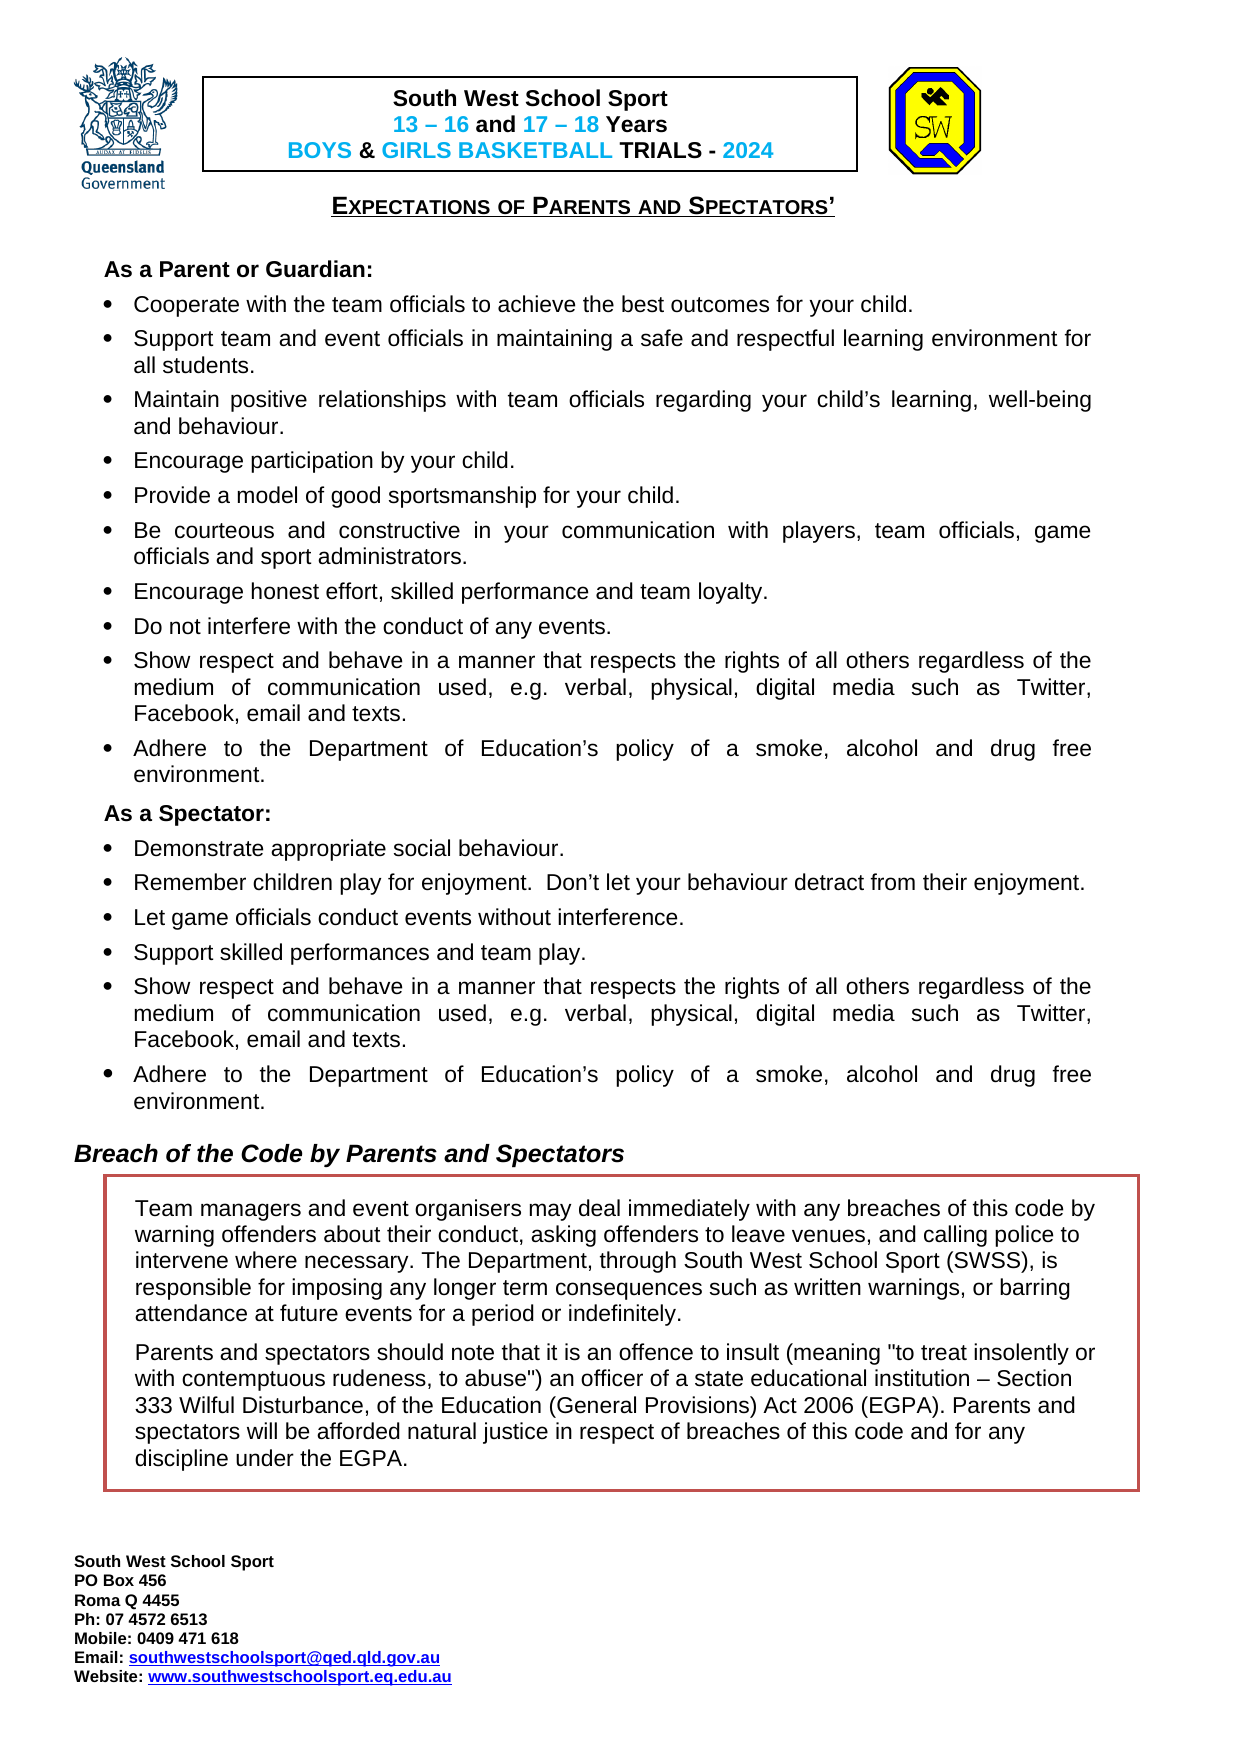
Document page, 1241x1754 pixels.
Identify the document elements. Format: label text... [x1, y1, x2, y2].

text Adhere to the Department of Education’s policy of a smoke, alcohol and drug free environment. [103, 1061, 1093, 1114]
picture [73, 57, 178, 189]
table_header Team managers and event organisers may deal immediately with any breaches of this code by warning offenders about their conduct, asking offenders to leave venues, and calling police to intervene where necessary. The Department, through South West School Sport (SWSS), is responsible for imposing any longer term consequences such as written warnings, or barring attendance at future events for a period or indefinitely. Parents and spectators should note that it is an offence to insult (meaning "to treat insolently or with contemptuous rudeness, to abuse") an officer of a state educational institution – Section 333 Wilful Disturbance, of the Education (General Provisions) Act 2006 (EGPA). Parents and spectators will be afforded natural justice in respect of breaches of this code and for any discipline under the EGPA. [107, 1177, 1137, 1488]
subtitle Expectations of Parents and Spectators’ [74, 191, 1093, 219]
text As a Spectator: [103, 800, 1093, 826]
text Cooperate with the team officials to achieve the best outcomes for your child. [103, 291, 1093, 317]
text Show respect and behave in a manner that respects the rights of all others regardless of the medium of communication used, e.g. verbal, physical, digital media such as Twitter, Facebook, email and texts. [103, 973, 1093, 1052]
text Show respect and behave in a manner that respects the rights of all others regardless of the medium of communication used, e.g. verbal, physical, digital media such as Twitter, Facebook, email and texts. [103, 647, 1093, 726]
text Demonstrate appropriate social behaviour. [103, 834, 1093, 861]
text Adhere to the Department of Education’s policy of a smoke, alcohol and drug free environment. [103, 735, 1093, 787]
text Provide a model of good sportsmanship for your child. [103, 482, 1093, 508]
text As a Parent or Guardian: [103, 256, 1093, 282]
text Maintain positive relationships with team officials regarding your child’s learning, well-being and behaviour. [103, 386, 1093, 439]
text Be courteous and constructive in your communication with players, team officials, game officials and sport administrators. [103, 517, 1093, 569]
text Encourage honest effort, skilled performance and team loyalty. [103, 578, 1093, 604]
text Support skilled performances and team play. [103, 939, 1093, 965]
text Do not interfere with the conduct of any events. [103, 613, 1093, 639]
picture [888, 66, 982, 175]
text Encourage participation by your child. [103, 447, 1093, 474]
text Remember children play for enjoyment. Don’t let your behaviour detract from their enjoyment. [103, 869, 1093, 896]
text Let game officials conduct events without interference. [103, 904, 1093, 930]
text Support team and event officials in maintaining a safe and respectful learning environment for all students. [103, 325, 1093, 378]
subtitle Breach of the Code by Parents and Spectators [74, 1139, 1093, 1168]
